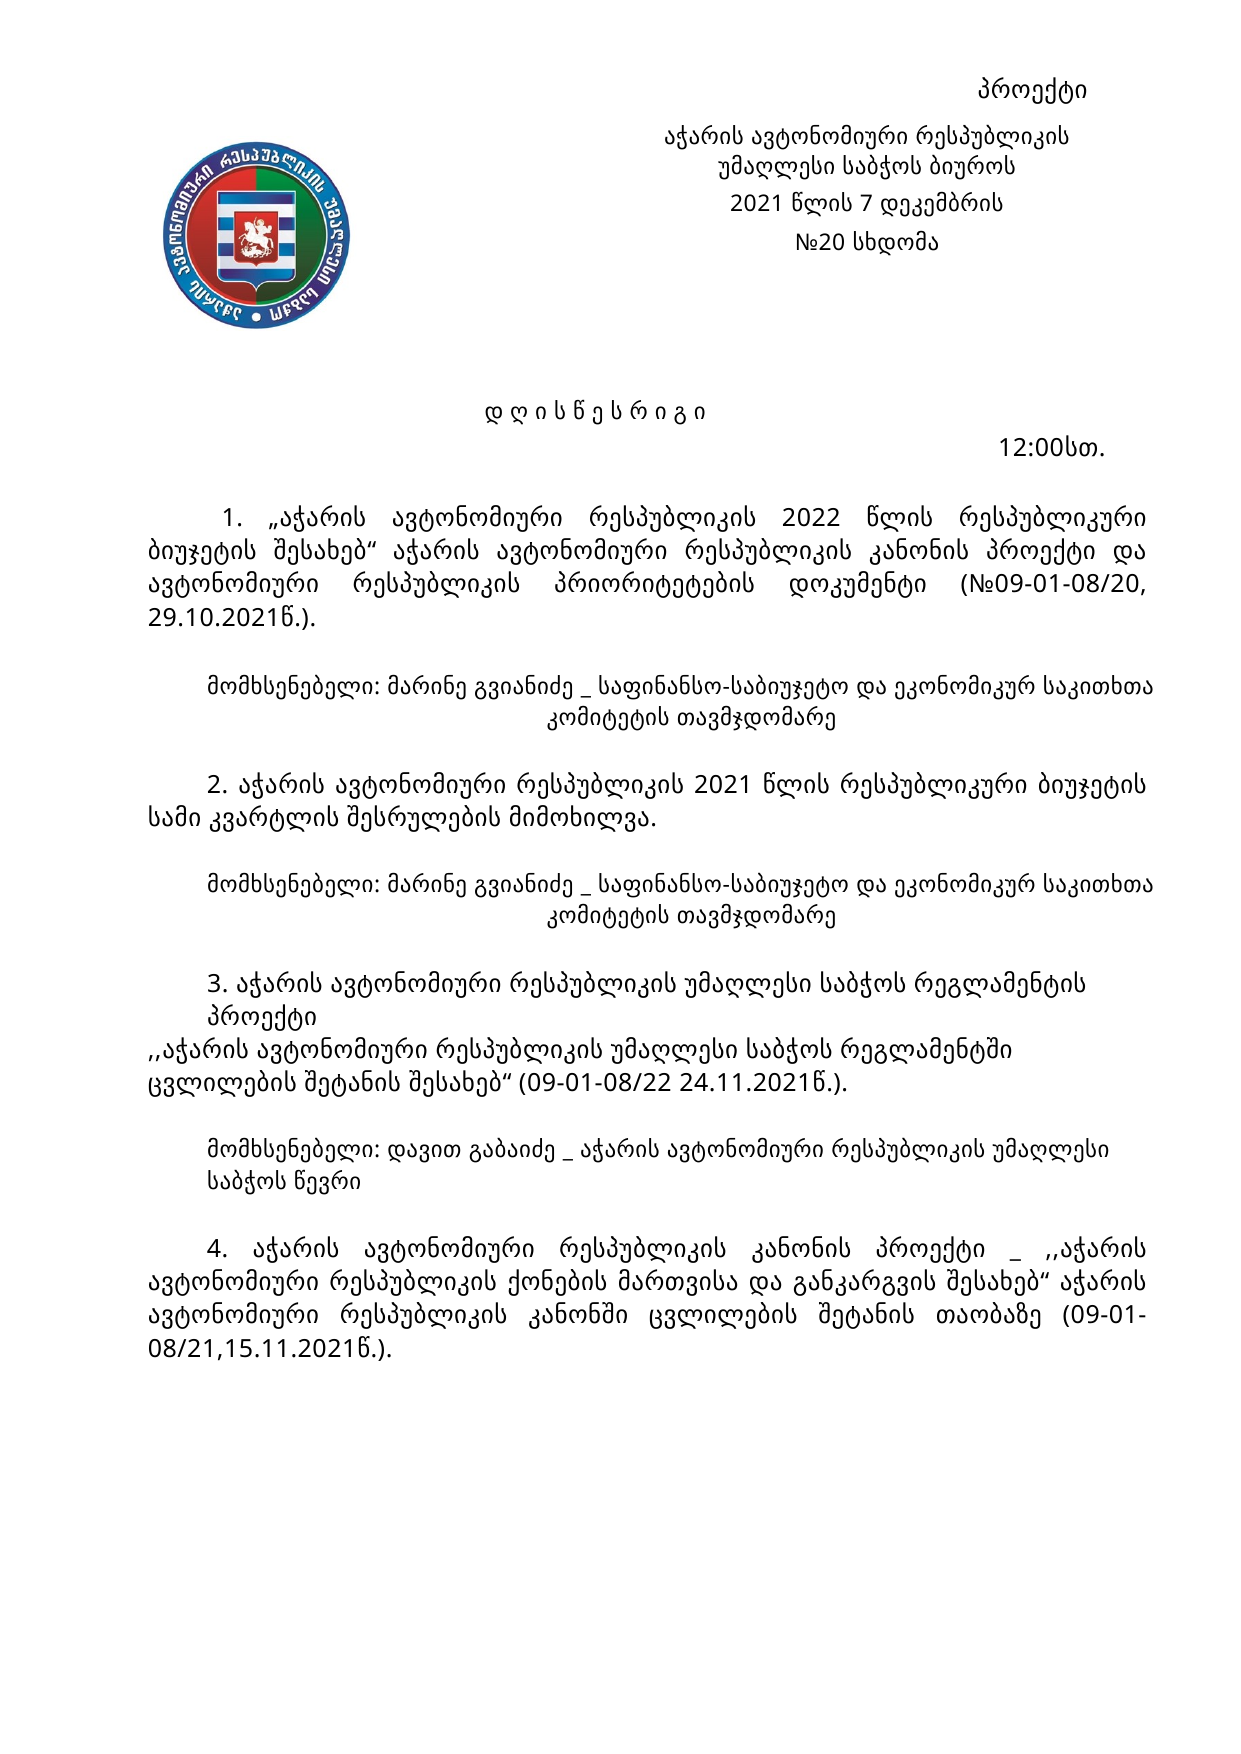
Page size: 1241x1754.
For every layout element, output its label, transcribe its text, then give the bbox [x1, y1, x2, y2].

text 1. „აჭარის ავტონომიური რესპუბლიკის 2022 წლის რესპუბლიკური ბიუჯეტის შესახებ“ აჭარის ავტონომიური რესპუბლიკის კანონის პროექტი და ავტონომიური რესპუბლიკის პრიორიტეტების დოკუმენტი (№09-01-08/20, 29.10.2021წ.). [148, 500, 1147, 633]
text დ ღ ი ს წ ე ს რ ი გ ი [484, 395, 755, 426]
text 4. აჭარის ავტონომიური რესპუბლიკის კანონის პროექტი _ ,,აჭარის ავტონომიური რესპუბლიკის ქონების მართვისა და განკარგვის შესახებ“ აჭარის ავტონომიური რესპუბლიკის კანონში ცვლილების შეტანის თაობაზე (09-01-08/21,15.11.2021წ.). [148, 1231, 1147, 1364]
text 2021 წლის 7 დეკემბრის [636, 181, 1098, 219]
text მომხსენებელი: დავით გაბაიძე _ აჭარის ავტონომიური რესპუბლიკის უმაღლესი საბჭოს წევრი [207, 1132, 1159, 1196]
text კომიტეტის თავმჯდომარე [546, 701, 1159, 732]
text მომხსენებელი: მარინე გვიანიძე _ საფინანსო-საბიუჯეტო და ეკონომიკურ საკითხთა [207, 867, 1159, 899]
text აჭარის ავტონომიური რესპუბლიკის უმაღლესი საბჭოს ბიუროს [636, 120, 1098, 181]
text №20 სხდომა [636, 219, 1098, 258]
picture [161, 136, 357, 331]
text 3. აჭარის ავტონომიური რესპუბლიკის უმაღლესი საბჭოს რეგლამენტის პროექტი [207, 966, 1159, 1032]
text მომხსენებელი: მარინე გვიანიძე _ საფინანსო-საბიუჯეტო და ეკონომიკურ საკითხთა [207, 669, 1159, 701]
text პროექტი [135, 72, 1087, 106]
text 12:00სთ. [998, 429, 1159, 463]
text 2. აჭარის ავტონომიური რესპუბლიკის 2021 წლის რესპუბლიკური ბიუჯეტის სამი კვარტლის შესრულების მიმოხილვა. [148, 767, 1147, 834]
text კომიტეტის თავმჯდომარე [546, 899, 1159, 931]
text ,,აჭარის ავტონომიური რესპუბლიკის უმაღლესი საბჭოს რეგლამენტში ცვლილების შეტანის შესახებ“ (09-01-08/22 24.11.2021წ.). [148, 1032, 1159, 1099]
